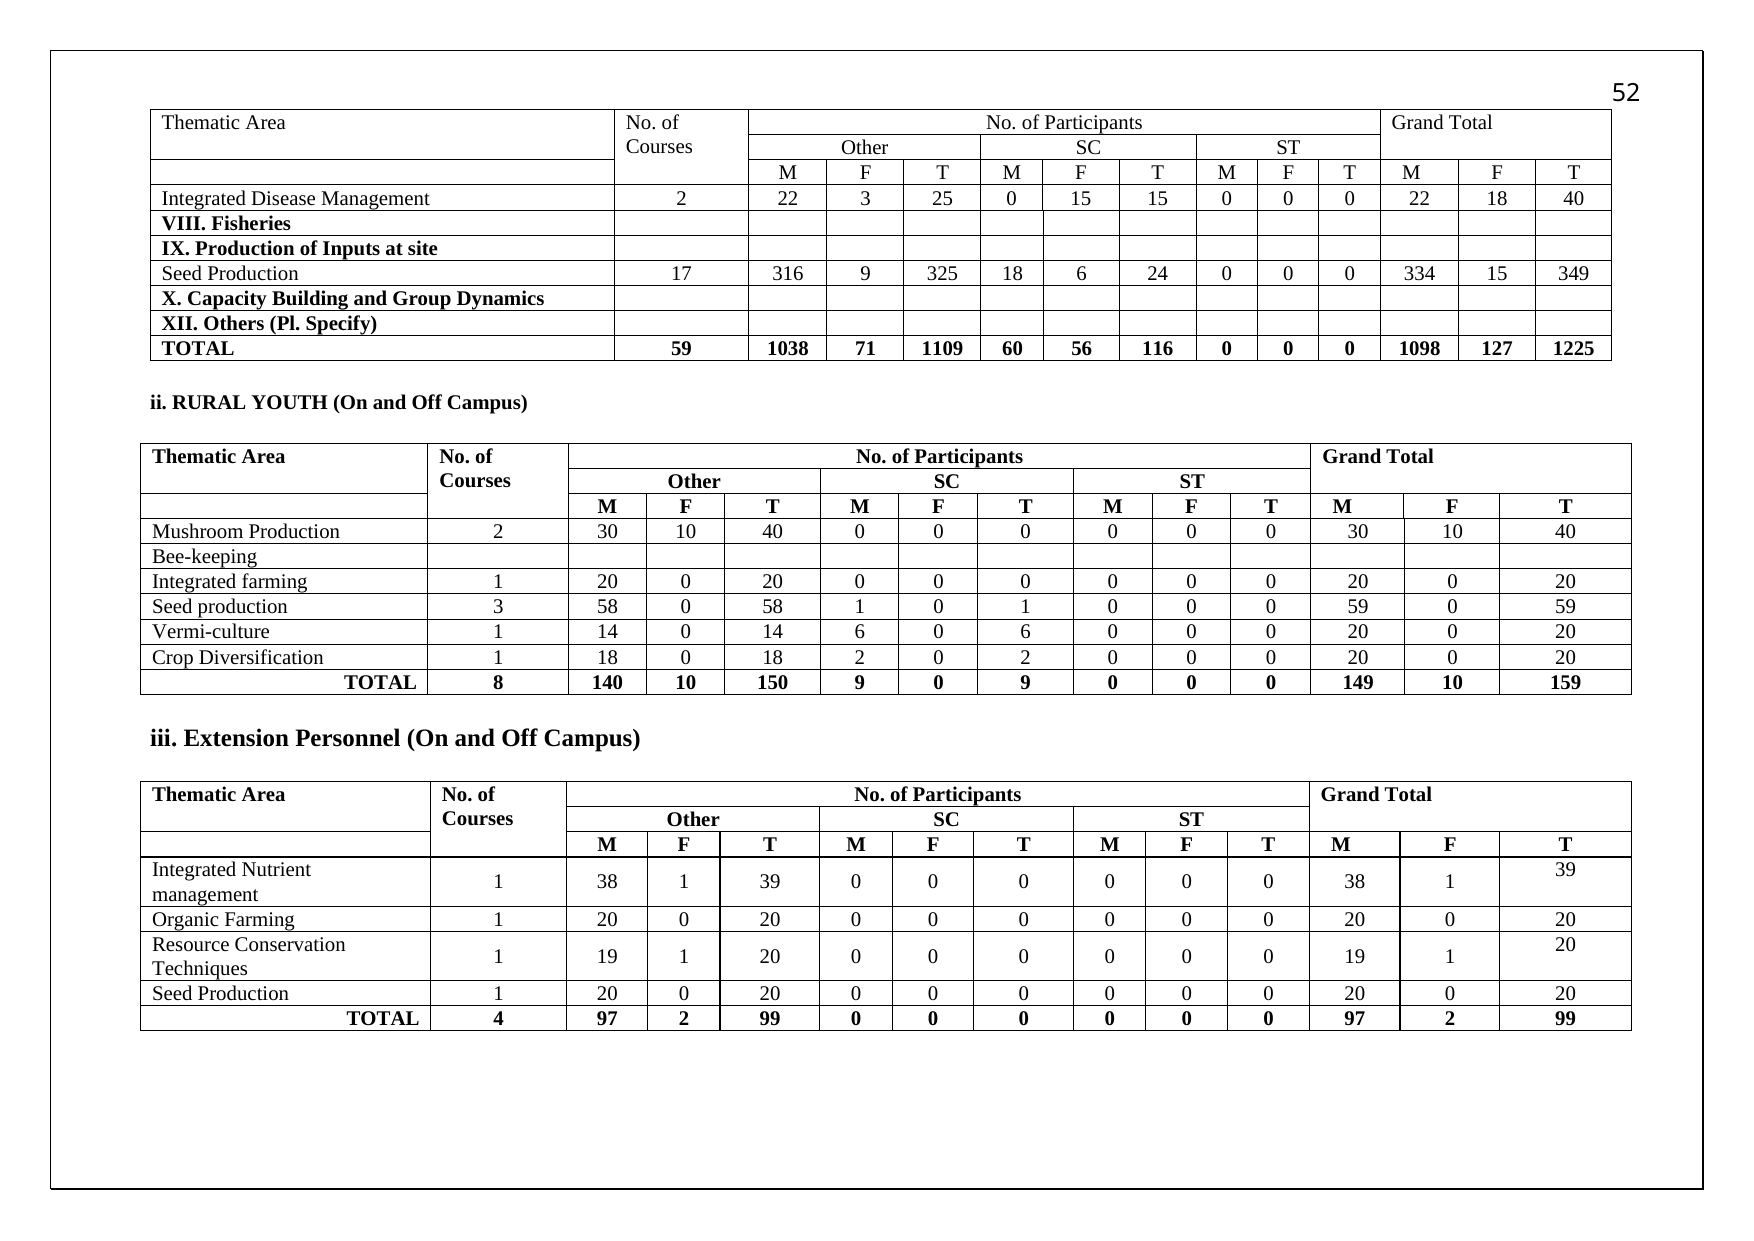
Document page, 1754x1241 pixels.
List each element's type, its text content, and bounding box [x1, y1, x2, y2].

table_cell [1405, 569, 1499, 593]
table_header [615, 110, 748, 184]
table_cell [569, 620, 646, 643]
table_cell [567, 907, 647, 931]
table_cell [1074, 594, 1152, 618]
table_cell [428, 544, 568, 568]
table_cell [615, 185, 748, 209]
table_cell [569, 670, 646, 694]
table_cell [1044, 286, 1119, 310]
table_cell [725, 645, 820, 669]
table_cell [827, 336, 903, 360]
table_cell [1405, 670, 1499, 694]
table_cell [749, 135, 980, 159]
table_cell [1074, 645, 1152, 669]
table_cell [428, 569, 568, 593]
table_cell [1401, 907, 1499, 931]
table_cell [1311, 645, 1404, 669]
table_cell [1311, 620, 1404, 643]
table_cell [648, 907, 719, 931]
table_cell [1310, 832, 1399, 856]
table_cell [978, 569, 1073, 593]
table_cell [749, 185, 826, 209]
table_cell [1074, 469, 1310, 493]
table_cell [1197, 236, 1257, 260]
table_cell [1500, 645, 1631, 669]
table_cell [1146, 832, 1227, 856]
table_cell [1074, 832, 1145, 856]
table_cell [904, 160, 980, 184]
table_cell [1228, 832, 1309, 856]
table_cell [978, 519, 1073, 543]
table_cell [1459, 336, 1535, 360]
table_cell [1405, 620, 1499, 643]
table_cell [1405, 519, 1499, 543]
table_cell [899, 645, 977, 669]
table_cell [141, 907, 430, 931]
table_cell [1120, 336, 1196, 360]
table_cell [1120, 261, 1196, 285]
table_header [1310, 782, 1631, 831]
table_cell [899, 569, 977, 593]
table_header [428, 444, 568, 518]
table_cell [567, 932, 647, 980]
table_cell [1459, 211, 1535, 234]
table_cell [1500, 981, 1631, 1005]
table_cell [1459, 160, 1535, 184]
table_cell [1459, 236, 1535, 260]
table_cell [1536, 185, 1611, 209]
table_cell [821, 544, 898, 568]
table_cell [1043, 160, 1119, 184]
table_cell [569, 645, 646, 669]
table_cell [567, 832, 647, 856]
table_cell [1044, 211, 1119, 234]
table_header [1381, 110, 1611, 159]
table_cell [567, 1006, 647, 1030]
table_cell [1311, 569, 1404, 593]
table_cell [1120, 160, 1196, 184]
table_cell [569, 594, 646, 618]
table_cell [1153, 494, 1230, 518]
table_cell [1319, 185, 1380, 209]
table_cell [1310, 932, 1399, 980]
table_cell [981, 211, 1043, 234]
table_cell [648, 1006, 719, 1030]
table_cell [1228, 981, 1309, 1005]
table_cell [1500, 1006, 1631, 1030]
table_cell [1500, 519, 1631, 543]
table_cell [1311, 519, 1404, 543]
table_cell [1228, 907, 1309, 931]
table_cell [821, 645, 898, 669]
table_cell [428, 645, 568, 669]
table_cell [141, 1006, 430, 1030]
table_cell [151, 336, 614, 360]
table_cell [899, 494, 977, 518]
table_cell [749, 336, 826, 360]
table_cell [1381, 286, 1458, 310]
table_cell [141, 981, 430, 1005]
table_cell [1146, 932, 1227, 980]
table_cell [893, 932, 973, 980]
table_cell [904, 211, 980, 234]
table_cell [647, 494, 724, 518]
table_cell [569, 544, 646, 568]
text ii. RURAL YOUTH (On and Off Campus) [150, 390, 1640, 443]
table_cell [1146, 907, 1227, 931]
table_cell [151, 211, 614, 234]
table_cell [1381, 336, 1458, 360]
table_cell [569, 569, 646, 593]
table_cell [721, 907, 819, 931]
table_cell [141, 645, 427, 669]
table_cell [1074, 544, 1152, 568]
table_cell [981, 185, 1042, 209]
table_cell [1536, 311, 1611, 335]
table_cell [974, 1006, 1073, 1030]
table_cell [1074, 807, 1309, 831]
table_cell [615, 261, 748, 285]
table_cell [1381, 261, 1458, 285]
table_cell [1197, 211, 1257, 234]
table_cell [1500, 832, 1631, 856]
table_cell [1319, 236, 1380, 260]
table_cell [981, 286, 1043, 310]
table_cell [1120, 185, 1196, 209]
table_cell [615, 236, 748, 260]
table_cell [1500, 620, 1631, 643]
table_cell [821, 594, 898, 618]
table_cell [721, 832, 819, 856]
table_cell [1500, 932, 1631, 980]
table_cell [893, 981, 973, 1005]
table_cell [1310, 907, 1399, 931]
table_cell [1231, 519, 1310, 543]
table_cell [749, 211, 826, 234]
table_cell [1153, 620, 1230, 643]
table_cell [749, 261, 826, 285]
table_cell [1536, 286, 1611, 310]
text iii. Extension Personnel (On and Off Campus) [150, 723, 1640, 752]
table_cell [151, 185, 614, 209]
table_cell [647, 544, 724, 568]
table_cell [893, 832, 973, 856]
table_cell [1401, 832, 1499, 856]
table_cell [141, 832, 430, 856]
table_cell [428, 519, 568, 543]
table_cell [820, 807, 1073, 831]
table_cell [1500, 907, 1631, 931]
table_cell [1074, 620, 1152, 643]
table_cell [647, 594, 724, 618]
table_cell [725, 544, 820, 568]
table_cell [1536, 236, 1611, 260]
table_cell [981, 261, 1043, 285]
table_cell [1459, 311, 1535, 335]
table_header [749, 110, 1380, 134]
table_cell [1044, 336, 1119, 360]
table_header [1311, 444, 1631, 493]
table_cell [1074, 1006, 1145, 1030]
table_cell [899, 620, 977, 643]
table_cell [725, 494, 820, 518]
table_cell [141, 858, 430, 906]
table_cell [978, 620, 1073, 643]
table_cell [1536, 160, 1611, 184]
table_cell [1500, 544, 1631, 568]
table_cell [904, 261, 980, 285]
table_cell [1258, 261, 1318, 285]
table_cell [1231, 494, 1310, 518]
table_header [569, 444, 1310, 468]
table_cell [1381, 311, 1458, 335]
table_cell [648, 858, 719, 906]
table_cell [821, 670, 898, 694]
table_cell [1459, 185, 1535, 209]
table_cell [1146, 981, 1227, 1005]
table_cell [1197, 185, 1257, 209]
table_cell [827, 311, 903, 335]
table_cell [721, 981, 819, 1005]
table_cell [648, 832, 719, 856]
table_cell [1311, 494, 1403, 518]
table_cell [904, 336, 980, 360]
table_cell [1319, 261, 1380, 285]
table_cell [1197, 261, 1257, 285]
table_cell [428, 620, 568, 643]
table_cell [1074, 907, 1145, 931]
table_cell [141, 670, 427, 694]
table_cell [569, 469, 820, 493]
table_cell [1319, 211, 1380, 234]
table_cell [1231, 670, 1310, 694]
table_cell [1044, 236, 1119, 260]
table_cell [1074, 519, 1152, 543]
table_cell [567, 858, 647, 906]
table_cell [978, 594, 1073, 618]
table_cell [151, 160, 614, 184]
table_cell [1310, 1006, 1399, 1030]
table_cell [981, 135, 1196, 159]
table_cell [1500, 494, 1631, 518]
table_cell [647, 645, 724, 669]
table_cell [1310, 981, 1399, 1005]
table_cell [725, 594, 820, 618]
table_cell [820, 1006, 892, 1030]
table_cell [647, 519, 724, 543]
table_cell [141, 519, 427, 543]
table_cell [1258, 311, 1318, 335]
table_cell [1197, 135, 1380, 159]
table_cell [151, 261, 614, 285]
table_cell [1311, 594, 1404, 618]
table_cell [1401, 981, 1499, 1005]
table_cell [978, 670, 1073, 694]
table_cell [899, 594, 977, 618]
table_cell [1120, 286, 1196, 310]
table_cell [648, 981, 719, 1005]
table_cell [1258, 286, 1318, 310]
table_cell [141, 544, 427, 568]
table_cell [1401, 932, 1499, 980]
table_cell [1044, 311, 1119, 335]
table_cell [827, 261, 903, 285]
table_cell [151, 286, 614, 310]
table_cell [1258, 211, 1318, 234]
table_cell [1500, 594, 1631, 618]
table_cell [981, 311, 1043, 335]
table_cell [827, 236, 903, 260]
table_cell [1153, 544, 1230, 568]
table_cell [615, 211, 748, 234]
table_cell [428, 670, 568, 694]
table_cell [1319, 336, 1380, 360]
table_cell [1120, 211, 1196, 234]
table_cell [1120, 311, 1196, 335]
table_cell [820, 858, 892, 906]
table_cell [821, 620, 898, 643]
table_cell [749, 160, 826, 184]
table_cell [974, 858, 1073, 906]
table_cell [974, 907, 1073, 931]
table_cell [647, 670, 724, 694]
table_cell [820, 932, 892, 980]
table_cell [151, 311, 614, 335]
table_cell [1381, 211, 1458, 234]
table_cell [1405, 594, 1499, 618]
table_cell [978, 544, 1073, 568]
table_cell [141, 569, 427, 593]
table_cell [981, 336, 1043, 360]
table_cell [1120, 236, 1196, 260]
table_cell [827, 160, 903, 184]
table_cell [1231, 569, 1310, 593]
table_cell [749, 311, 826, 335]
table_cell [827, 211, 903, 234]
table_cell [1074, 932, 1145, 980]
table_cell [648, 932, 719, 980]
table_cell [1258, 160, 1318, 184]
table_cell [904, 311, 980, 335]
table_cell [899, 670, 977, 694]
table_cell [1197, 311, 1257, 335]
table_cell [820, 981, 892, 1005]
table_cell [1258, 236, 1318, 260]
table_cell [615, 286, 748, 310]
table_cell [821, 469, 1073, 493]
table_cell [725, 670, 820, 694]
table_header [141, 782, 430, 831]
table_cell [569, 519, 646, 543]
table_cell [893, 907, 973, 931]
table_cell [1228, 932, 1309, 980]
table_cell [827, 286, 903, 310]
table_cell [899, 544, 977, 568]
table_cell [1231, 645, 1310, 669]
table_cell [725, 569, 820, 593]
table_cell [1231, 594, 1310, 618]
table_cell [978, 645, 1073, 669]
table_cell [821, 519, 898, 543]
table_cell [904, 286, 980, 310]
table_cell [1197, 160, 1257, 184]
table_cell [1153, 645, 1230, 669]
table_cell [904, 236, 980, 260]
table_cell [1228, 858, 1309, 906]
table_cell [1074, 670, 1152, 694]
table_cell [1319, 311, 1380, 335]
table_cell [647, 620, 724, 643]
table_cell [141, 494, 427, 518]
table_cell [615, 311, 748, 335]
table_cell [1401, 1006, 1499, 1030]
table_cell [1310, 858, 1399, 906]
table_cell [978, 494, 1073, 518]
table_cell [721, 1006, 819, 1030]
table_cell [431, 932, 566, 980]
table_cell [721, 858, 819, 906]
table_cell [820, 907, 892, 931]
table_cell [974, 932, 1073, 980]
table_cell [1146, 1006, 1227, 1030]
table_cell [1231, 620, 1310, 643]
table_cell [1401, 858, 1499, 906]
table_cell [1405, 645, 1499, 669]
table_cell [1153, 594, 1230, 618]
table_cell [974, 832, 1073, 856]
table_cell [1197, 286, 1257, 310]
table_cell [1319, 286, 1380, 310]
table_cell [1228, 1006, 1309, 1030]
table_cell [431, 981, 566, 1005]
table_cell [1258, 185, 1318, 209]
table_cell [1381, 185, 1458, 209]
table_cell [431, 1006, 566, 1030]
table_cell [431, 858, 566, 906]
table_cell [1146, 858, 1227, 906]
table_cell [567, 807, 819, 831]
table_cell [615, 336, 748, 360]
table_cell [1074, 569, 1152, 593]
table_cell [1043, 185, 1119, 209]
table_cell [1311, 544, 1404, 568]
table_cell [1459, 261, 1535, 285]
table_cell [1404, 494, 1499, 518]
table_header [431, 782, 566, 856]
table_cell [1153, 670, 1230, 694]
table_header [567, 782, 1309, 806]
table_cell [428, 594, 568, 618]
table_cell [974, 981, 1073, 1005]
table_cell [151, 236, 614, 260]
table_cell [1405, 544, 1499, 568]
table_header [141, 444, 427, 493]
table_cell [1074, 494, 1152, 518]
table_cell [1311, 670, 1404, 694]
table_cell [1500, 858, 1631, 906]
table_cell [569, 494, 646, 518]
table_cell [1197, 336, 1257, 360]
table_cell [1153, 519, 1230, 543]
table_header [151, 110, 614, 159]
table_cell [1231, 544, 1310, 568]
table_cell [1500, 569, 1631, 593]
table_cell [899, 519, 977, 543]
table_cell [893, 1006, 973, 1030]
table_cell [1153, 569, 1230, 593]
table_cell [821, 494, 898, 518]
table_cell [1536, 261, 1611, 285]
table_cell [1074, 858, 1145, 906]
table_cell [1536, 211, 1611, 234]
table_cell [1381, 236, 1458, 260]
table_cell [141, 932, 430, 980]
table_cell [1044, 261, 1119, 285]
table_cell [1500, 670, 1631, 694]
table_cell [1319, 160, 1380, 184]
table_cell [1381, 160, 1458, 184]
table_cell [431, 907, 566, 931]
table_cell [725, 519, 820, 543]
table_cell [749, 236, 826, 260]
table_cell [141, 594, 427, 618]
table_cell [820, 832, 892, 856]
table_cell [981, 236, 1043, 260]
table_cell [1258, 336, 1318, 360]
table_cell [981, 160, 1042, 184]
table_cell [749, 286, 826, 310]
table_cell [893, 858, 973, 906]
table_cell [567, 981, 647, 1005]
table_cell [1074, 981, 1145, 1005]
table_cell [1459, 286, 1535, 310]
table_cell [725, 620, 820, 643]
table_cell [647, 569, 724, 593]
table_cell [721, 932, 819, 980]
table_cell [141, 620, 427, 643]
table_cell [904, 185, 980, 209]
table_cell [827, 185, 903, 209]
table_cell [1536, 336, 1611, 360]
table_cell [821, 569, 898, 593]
